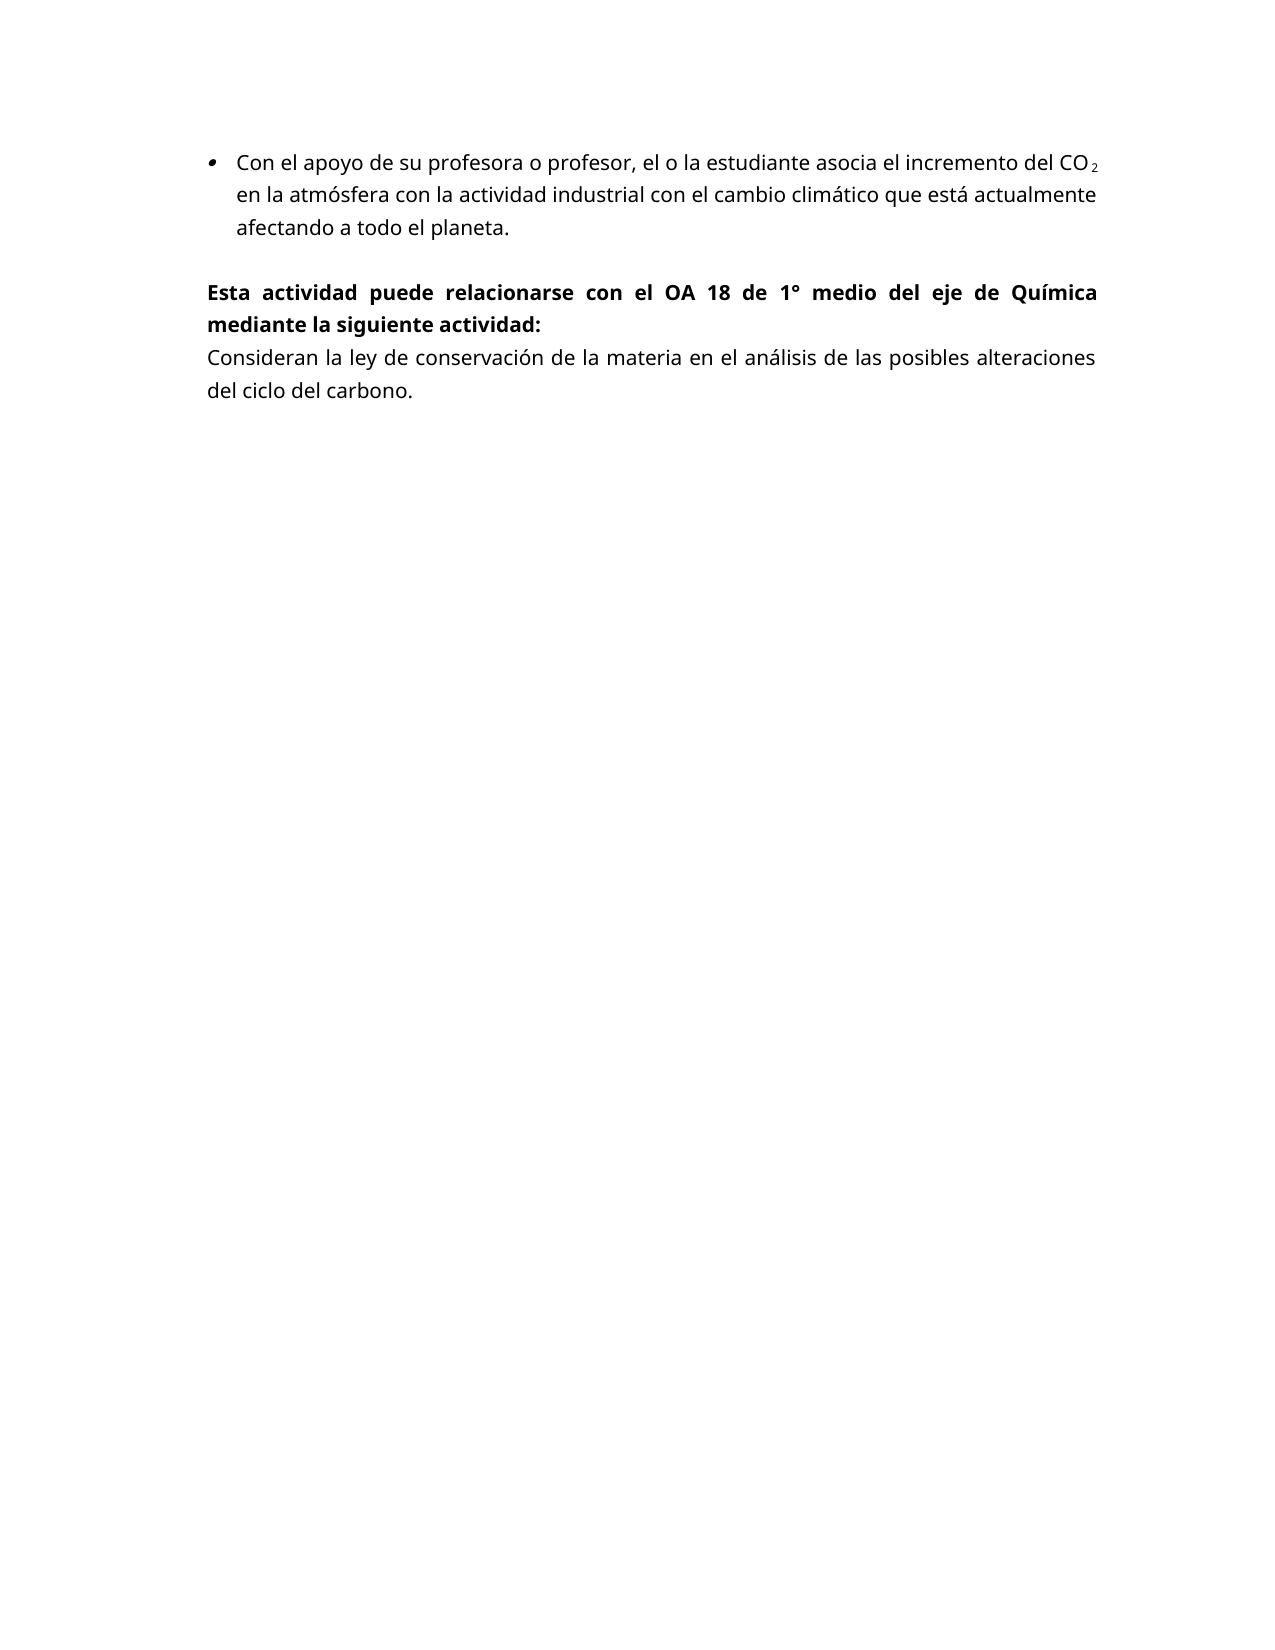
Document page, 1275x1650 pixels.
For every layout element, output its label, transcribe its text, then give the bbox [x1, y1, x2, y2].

list Con el apoyo de su profesora o profesor, el o la estudiante asocia el incremento del CO2 en la atmósfera con la actividad industrial con el cambio climático que está actualmente afectando a todo el planeta. [207, 148, 1098, 241]
text Consideran la ley de conservación de la materia en el análisis de las posibles alteraciones del ciclo del carbono. [207, 343, 1098, 404]
text Esta actividad puede relacionarse con el OA 18 de 1° medio del eje de Química mediante la siguiente actividad: [207, 278, 1098, 339]
